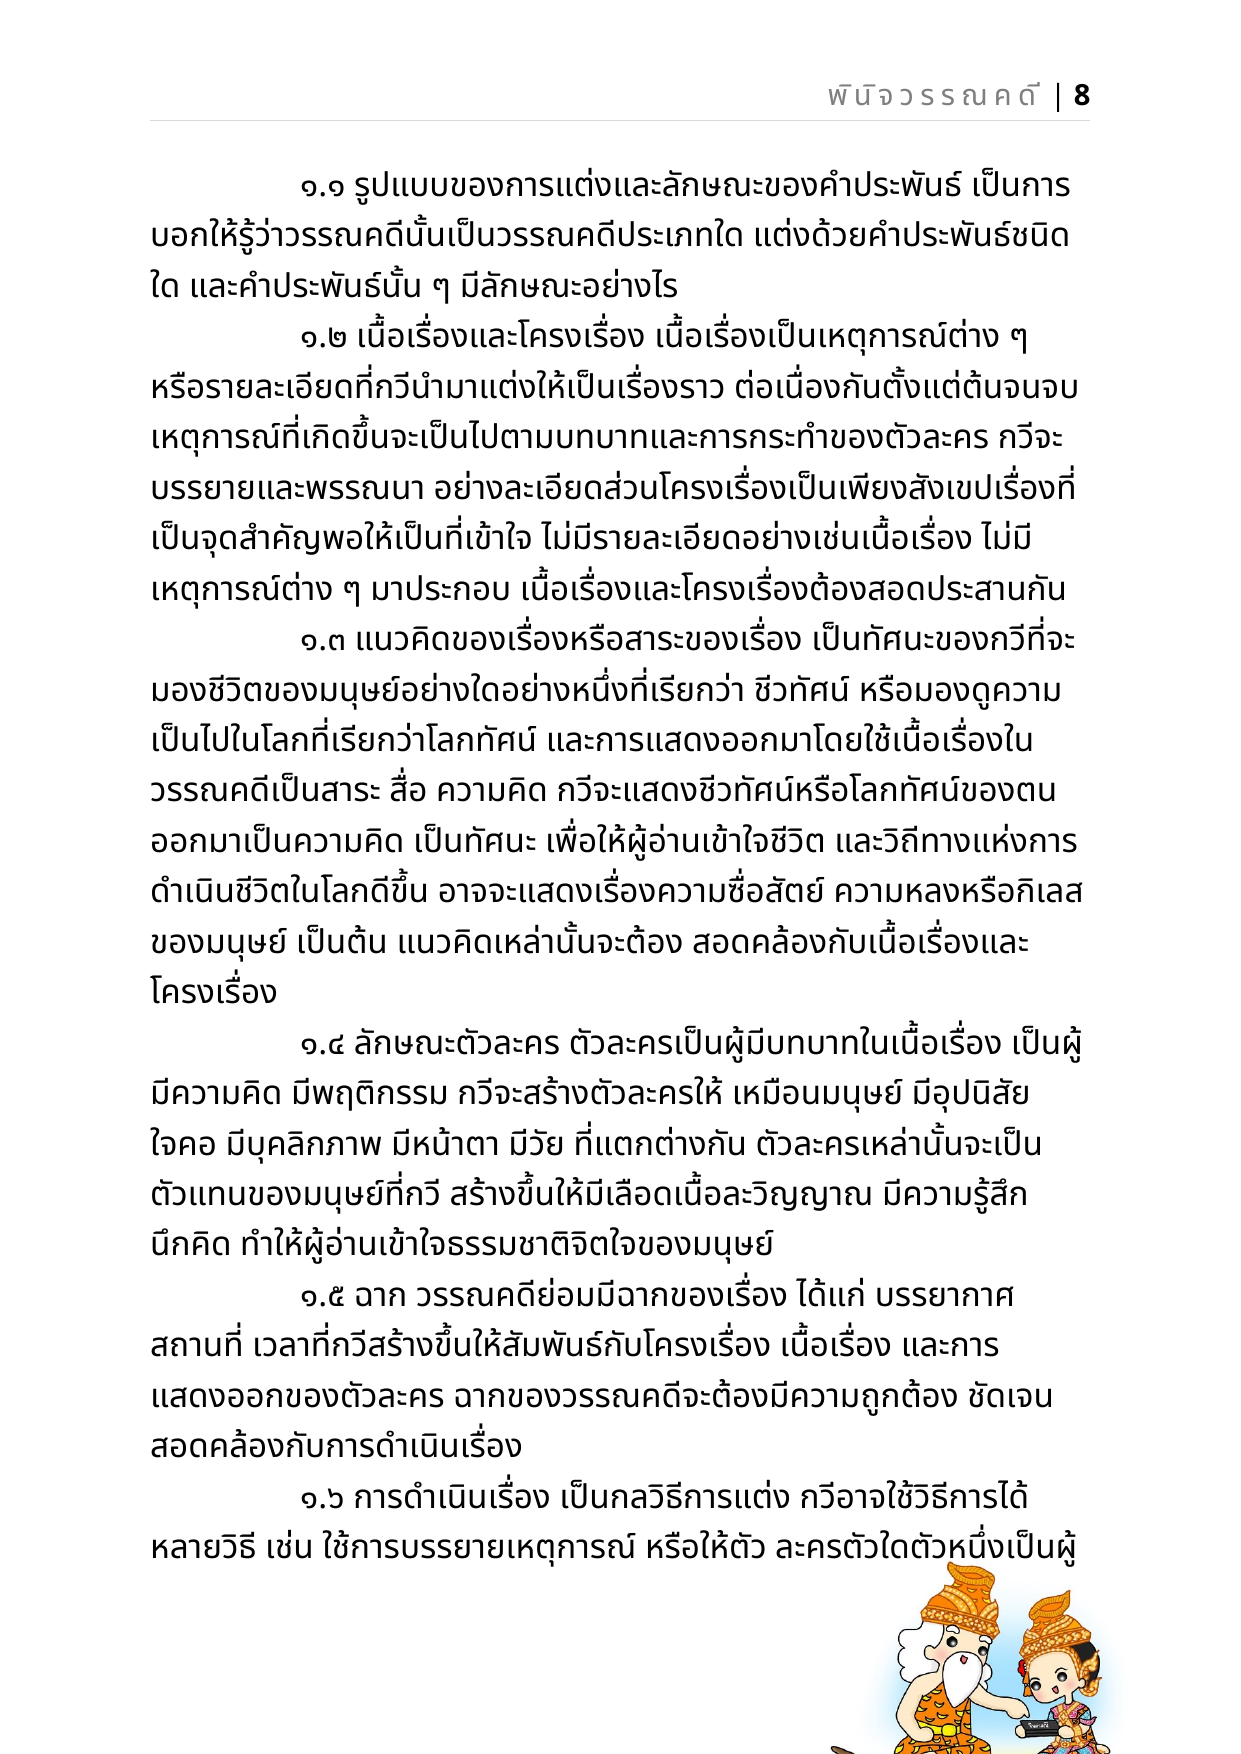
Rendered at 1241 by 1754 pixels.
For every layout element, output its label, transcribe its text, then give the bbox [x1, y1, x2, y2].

picture [807, 1539, 1171, 1754]
text ๑.๔ ลักษณะตัวละคร ตัวละครเป็นผู้มีบทบาทในเนื้อเรื่อง เป็นผู้มีความคิด มีพฤติกรรม กวีจะสร้างตัวละครให้ เหมือนมนุษย์ มีอุปนิสัยใจคอ มีบุคลิกภาพ มีหน้าตา มีวัย ที่แตกต่างกัน ตัวละครเหล่านั้นจะเป็นตัวแทนของมนุษย์ที่กวี สร้างขึ้นให้มีเลือดเนื้อละวิญญาณ มีความรู้สึกนึกคิด ทําให้ผู้อ่านเข้าใจธรรมชาติจิตใจของมนุษย์ [150, 1018, 1090, 1271]
text ๑.๑ รูปแบบของการแต่งและลักษณะของคําประพันธ์ เป็นการบอกให้รู้ว่าวรรณคดีนั้นเป็นวรรณคดีประเภทใด แต่งด้วยคําประพันธ์ชนิดใด และคําประพันธ์นั้น ๆ มีลักษณะอย่างไร [150, 161, 1090, 312]
text ๑.๒ เนื้อเรื่องและโครงเรื่อง เนื้อเรื่องเป็นเหตุการณ์ต่าง ๆ หรือรายละเอียดที่กวีนํามาแต่งให้เป็นเรื่องราว ต่อเนื่องกันตั้งแต่ต้นจนจบ เหตุการณ์ที่เกิดขึ้นจะเป็นไปตามบทบาทและการกระทําของตัวละคร กวีจะบรรยายและพรรณนา อย่างละเอียดส่วนโครงเรื่องเป็นเพียงสังเขปเรื่องที่เป็นจุดสําคัญพอให้เป็นที่เข้าใจ ไม่มีรายละเอียดอย่างเช่นเนื้อเรื่อง ไม่มี เหตุการณ์ต่าง ๆ มาประกอบ เนื้อเรื่องและโครงเรื่องต้องสอดประสานกัน [150, 312, 1090, 615]
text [150, 1473, 1090, 1574]
text ๑.๕ ฉาก วรรณคดีย่อมมีฉากของเรื่อง ได้แก่ บรรยากาศ สถานที่ เวลาที่กวีสร้างขึ้นให้สัมพันธ์กับโครงเรื่อง เนื้อเรื่อง และการแสดงออกของตัวละคร ฉากของวรรณคดีจะต้องมีความถูกต้อง ชัดเจน สอดคล้องกับการดําเนินเรื่อง [150, 1271, 1090, 1473]
text ๑.๓ แนวคิดของเรื่องหรือสาระของเรื่อง เป็นทัศนะของกวีที่จะมองชีวิตของมนุษย์อย่างใดอย่างหนึ่งที่เรียกว่า ชีวทัศน์ หรือมองดูความเป็นไปในโลกที่เรียกว่าโลกทัศน์ และการแสดงออกมาโดยใช้เนื้อเรื่องในวรรณคดีเป็นสาระ สื่อ ความคิด กวีจะแสดงชีวทัศน์หรือโลกทัศน์ของตนออกมาเป็นความคิด เป็นทัศนะ เพื่อให้ผู้อ่านเข้าใจชีวิต และวิถีทางแห่งการ ดําเนินชีวิตในโลกดีขึ้น อาจจะแสดงเรื่องความซื่อสัตย์ ความหลงหรือกิเลสของมนุษย์ เป็นต้น แนวคิดเหล่านั้นจะต้อง สอดคล้องกับเนื้อเรื่องและโครงเรื่อง [150, 615, 1090, 1018]
